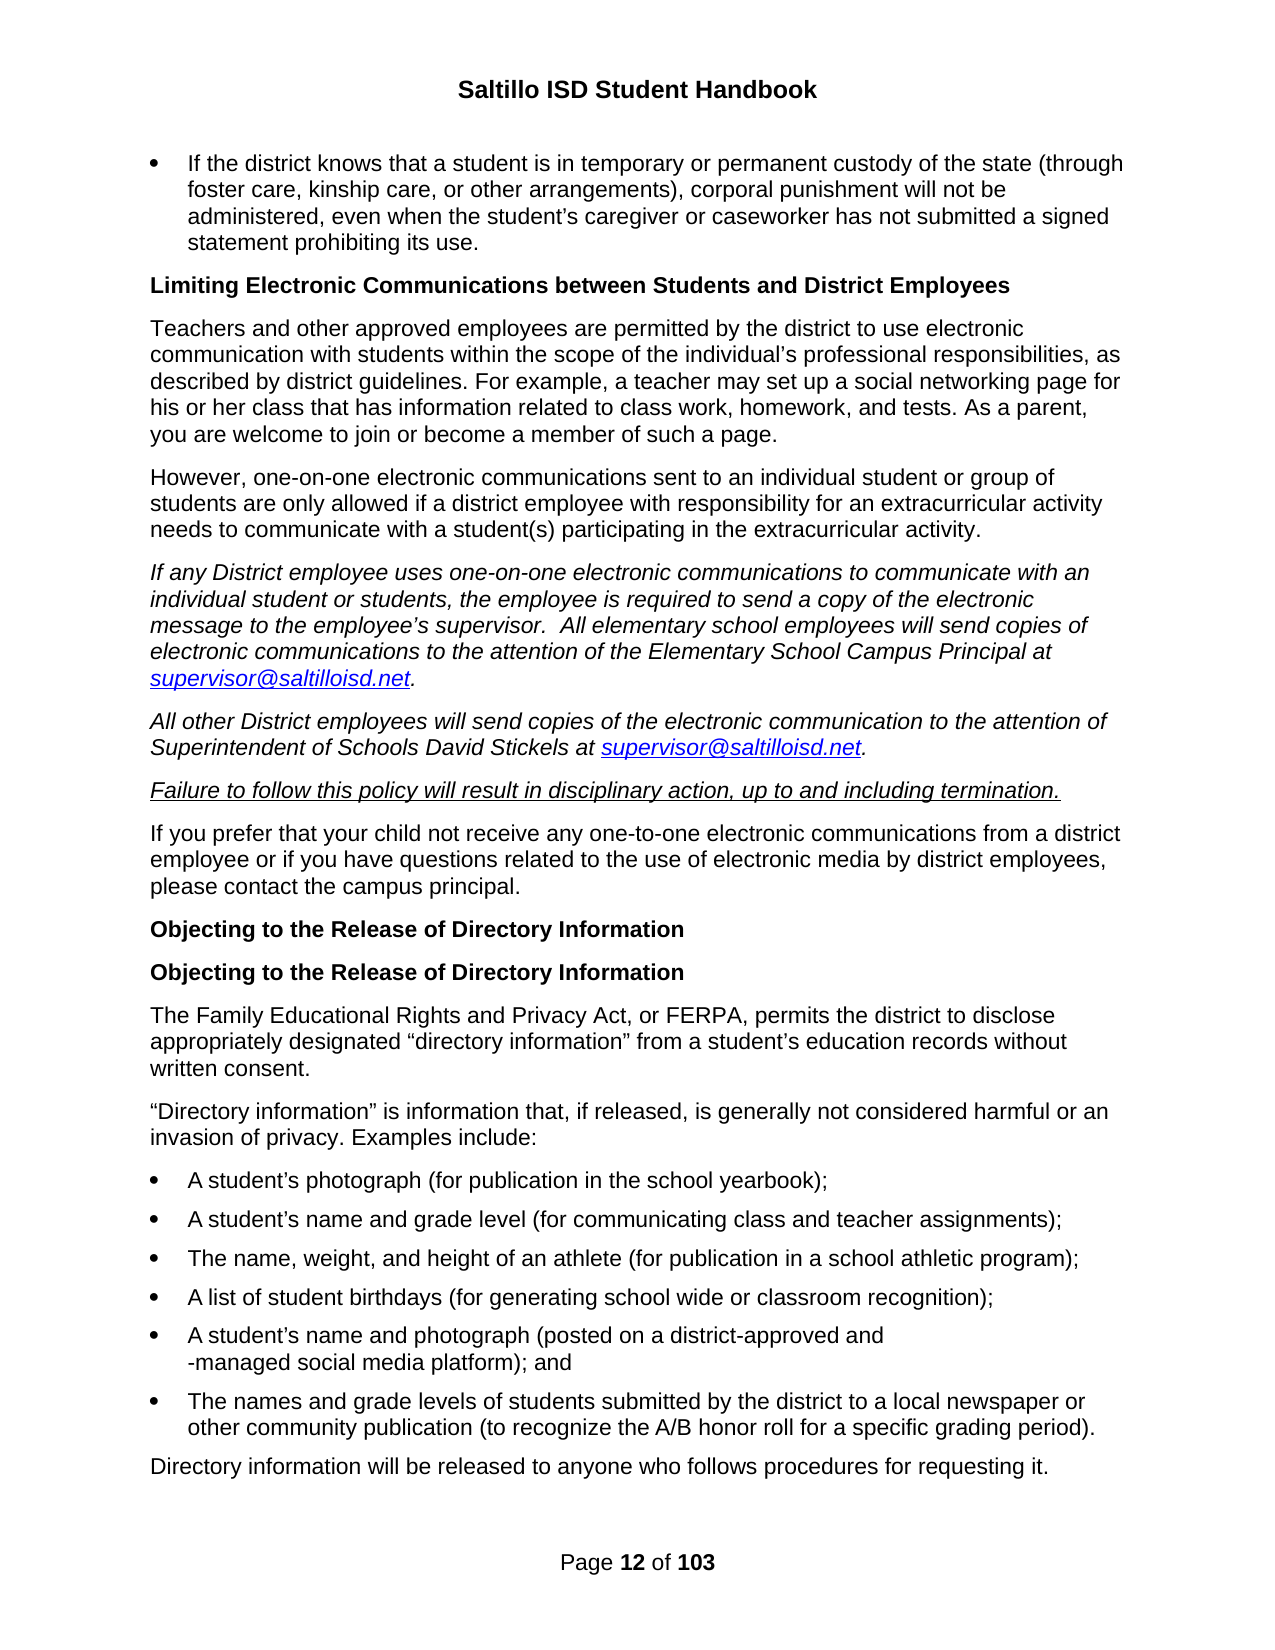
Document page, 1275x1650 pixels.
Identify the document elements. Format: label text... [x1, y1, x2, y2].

text If any District employee uses one-on-one electronic communications to communicate with an individual student or students, the employee is required to send a copy of the electronic message to the employee’s supervisor. All elementary school employees will send copies of electronic communications to the attention of the Elementary School Campus Principal at supervisor@saltilloisd.net. [150, 559, 1125, 691]
subtitle Objecting to the Release of Directory Information [150, 916, 1125, 942]
list A student’s photograph (for publication in the school yearbook); [150, 1167, 1125, 1193]
list A list of student birthdays (for generating school wide or classroom recognition); [150, 1283, 1125, 1310]
subtitle Limiting Electronic Communications between Students and District Employees [150, 272, 1125, 298]
subtitle Objecting to the Release of Directory Information [150, 959, 1125, 985]
list A student’s name and grade level (for communicating class and teacher assignments); [150, 1206, 1125, 1232]
text Teachers and other approved employees are permitted by the district to use electronic communication with students within the scope of the individual’s professional responsibilities, as described by district guidelines. For example, a teacher may set up a social networking page for his or her class that has information related to class work, homework, and tests. As a parent, you are welcome to join or become a member of such a page. [150, 315, 1125, 447]
text “Directory information” is information that, if released, is generally not considered harmful or an invasion of privacy. Examples include: [150, 1098, 1125, 1150]
list If the district knows that a student is in temporary or permanent custody of the state (through foster care, kinship care, or other arrangements), corporal punishment will not be administered, even when the student’s caregiver or caseworker has not submitted a signed statement prohibiting its use. [150, 150, 1125, 255]
text All other District employees will send copies of the electronic communication to the attention of Superintendent of Schools David Stickels at supervisor@saltilloisd.net. [150, 708, 1125, 760]
text The Family Educational Rights and Privacy Act, or FERPA, permits the district to disclose appropriately designated “directory information” from a student’s education records without written consent. [150, 1002, 1125, 1081]
text If you prefer that your child not receive any one-to-one electronic communications from a district employee or if you have questions related to the use of electronic media by district employees, please contact the campus principal. [150, 820, 1125, 899]
text However, one-on-one electronic communications sent to an individual student or group of students are only allowed if a district employee with responsibility for an extracurricular activity needs to communicate with a student(s) participating in the extracurricular activity. [150, 463, 1125, 543]
list The names and grade levels of students submitted by the district to a local newspaper or other community publication (to recognize the A/B honor roll for a specific grading period). [150, 1388, 1125, 1440]
text Directory information will be released to anyone who follows procedures for requesting it. [150, 1453, 1125, 1479]
text Failure to follow this policy will result in disciplinary action, up to and including termination. [150, 777, 1125, 803]
list The name, weight, and height of an athlete (for publication in a school athletic program); [150, 1245, 1125, 1271]
list A student’s name and photograph (posted on a district-approved and -managed social media platform); and [150, 1322, 1125, 1375]
